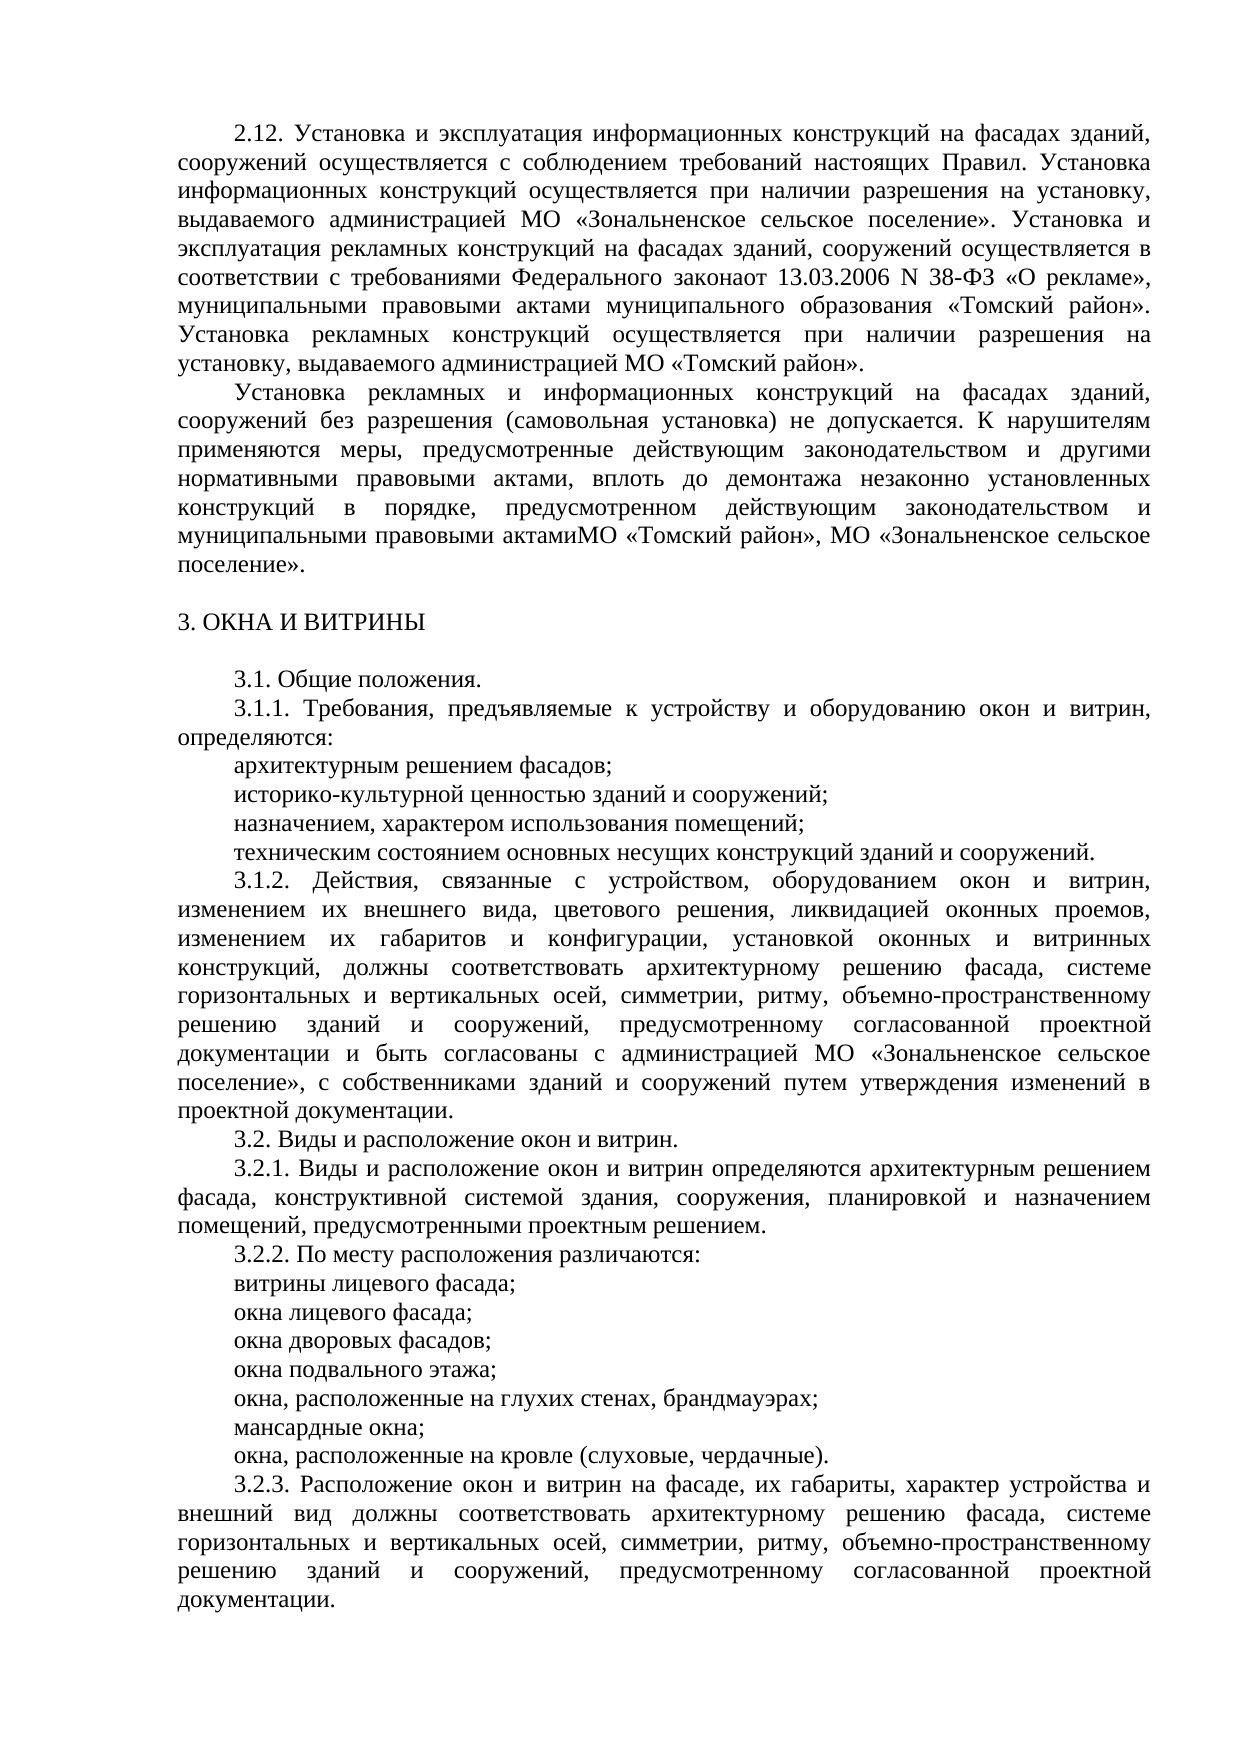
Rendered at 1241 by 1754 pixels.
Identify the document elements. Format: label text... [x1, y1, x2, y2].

text 3.1.2. Действия, связанные с устройством, оборудованием окон и витрин, изменением их внешнего вида, цветового решения, ликвидацией оконных проемов, изменением их габаритов и конфигурации, установкой оконных и витринных конструкций, должны соответствовать архитектурному решению фасада, системе горизонтальных и вертикальных осей, симметрии, ритму, объемно-пространственному решению зданий и сооружений, предусмотренному согласованной проектной документации и быть согласованы с администрацией МО «Зональненское сельское поселение», с собственниками зданий и сооружений путем утверждения изменений в проектной документации. [177, 866, 1152, 1124]
text окна лицевого фасада; [177, 1297, 1152, 1326]
text 3.2.3. Расположение окон и витрин на фасаде, их габариты, характер устройства и внешний вид должны соответствовать архитектурному решению фасада, системе горизонтальных и вертикальных осей, симметрии, ритму, объемно-пространственному решению зданий и сооружений, предусмотренному согласованной проектной документации. [177, 1469, 1152, 1613]
text 3.2.1. Виды и расположение окон и витрин определяются архитектурным решением фасада, конструктивной системой здания, сооружения, планировкой и назначением помещений, предусмотренными проектным решением. [177, 1153, 1152, 1239]
text окна подвального этажа; [177, 1354, 1152, 1383]
text окна, расположенные на глухих стенах, брандмауэрах; [177, 1383, 1152, 1412]
text витрины лицевого фасада; [177, 1268, 1152, 1297]
text архитектурным решением фасадов; [177, 751, 1152, 779]
text 2.12. Установка и эксплуатация информационных конструкций на фасадах зданий, сооружений осуществляется с соблюдением требований настоящих Правил. Установка информационных конструкций осуществляется при наличии разрешения на установку, выдаваемого администрацией МО «Зональненское сельское поселение». Установка и эксплуатация рекламных конструкций на фасадах зданий, сооружений осуществляется в соответствии с требованиями Федерального законаот 13.03.2006 N 38-ФЗ «О рекламе», муниципальными правовыми актами муниципального образования «Томский район». Установка рекламных конструкций осуществляется при наличии разрешения на установку, выдаваемого администрацией МО «Томский район». [177, 118, 1152, 377]
text мансардные окна; [177, 1412, 1152, 1441]
text окна дворовых фасадов; [177, 1326, 1152, 1354]
text 3.2.2. По месту расположения различаются: [177, 1239, 1152, 1268]
text 3. ОКНА И ВИТРИНЫ [177, 607, 1152, 636]
text техническим состоянием основных несущих конструкций зданий и сооружений. [177, 837, 1152, 866]
text Установка рекламных и информационных конструкций на фасадах зданий, сооружений без разрешения (самовольная установка) не допускается. К нарушителям применяются меры, предусмотренные действующим законодательством и другими нормативными правовыми актами, вплоть до демонтажа незаконно установленных конструкций в порядке, предусмотренном действующим законодательством и муниципальными правовыми актамиМО «Томский район», МО «Зональненское сельское поселение». [177, 377, 1152, 578]
text окна, расположенные на кровле (слуховые, чердачные). [177, 1441, 1152, 1469]
text 3.1.1. Требования, предъявляемые к устройству и оборудованию окон и витрин, определяются: [177, 693, 1152, 751]
text 3.2. Виды и расположение окон и витрин. [177, 1124, 1152, 1153]
text назначением, характером использования помещений; [177, 808, 1152, 837]
text 3.1. Общие положения. [177, 664, 1152, 693]
text историко-культурной ценностью зданий и сооружений; [177, 779, 1152, 808]
